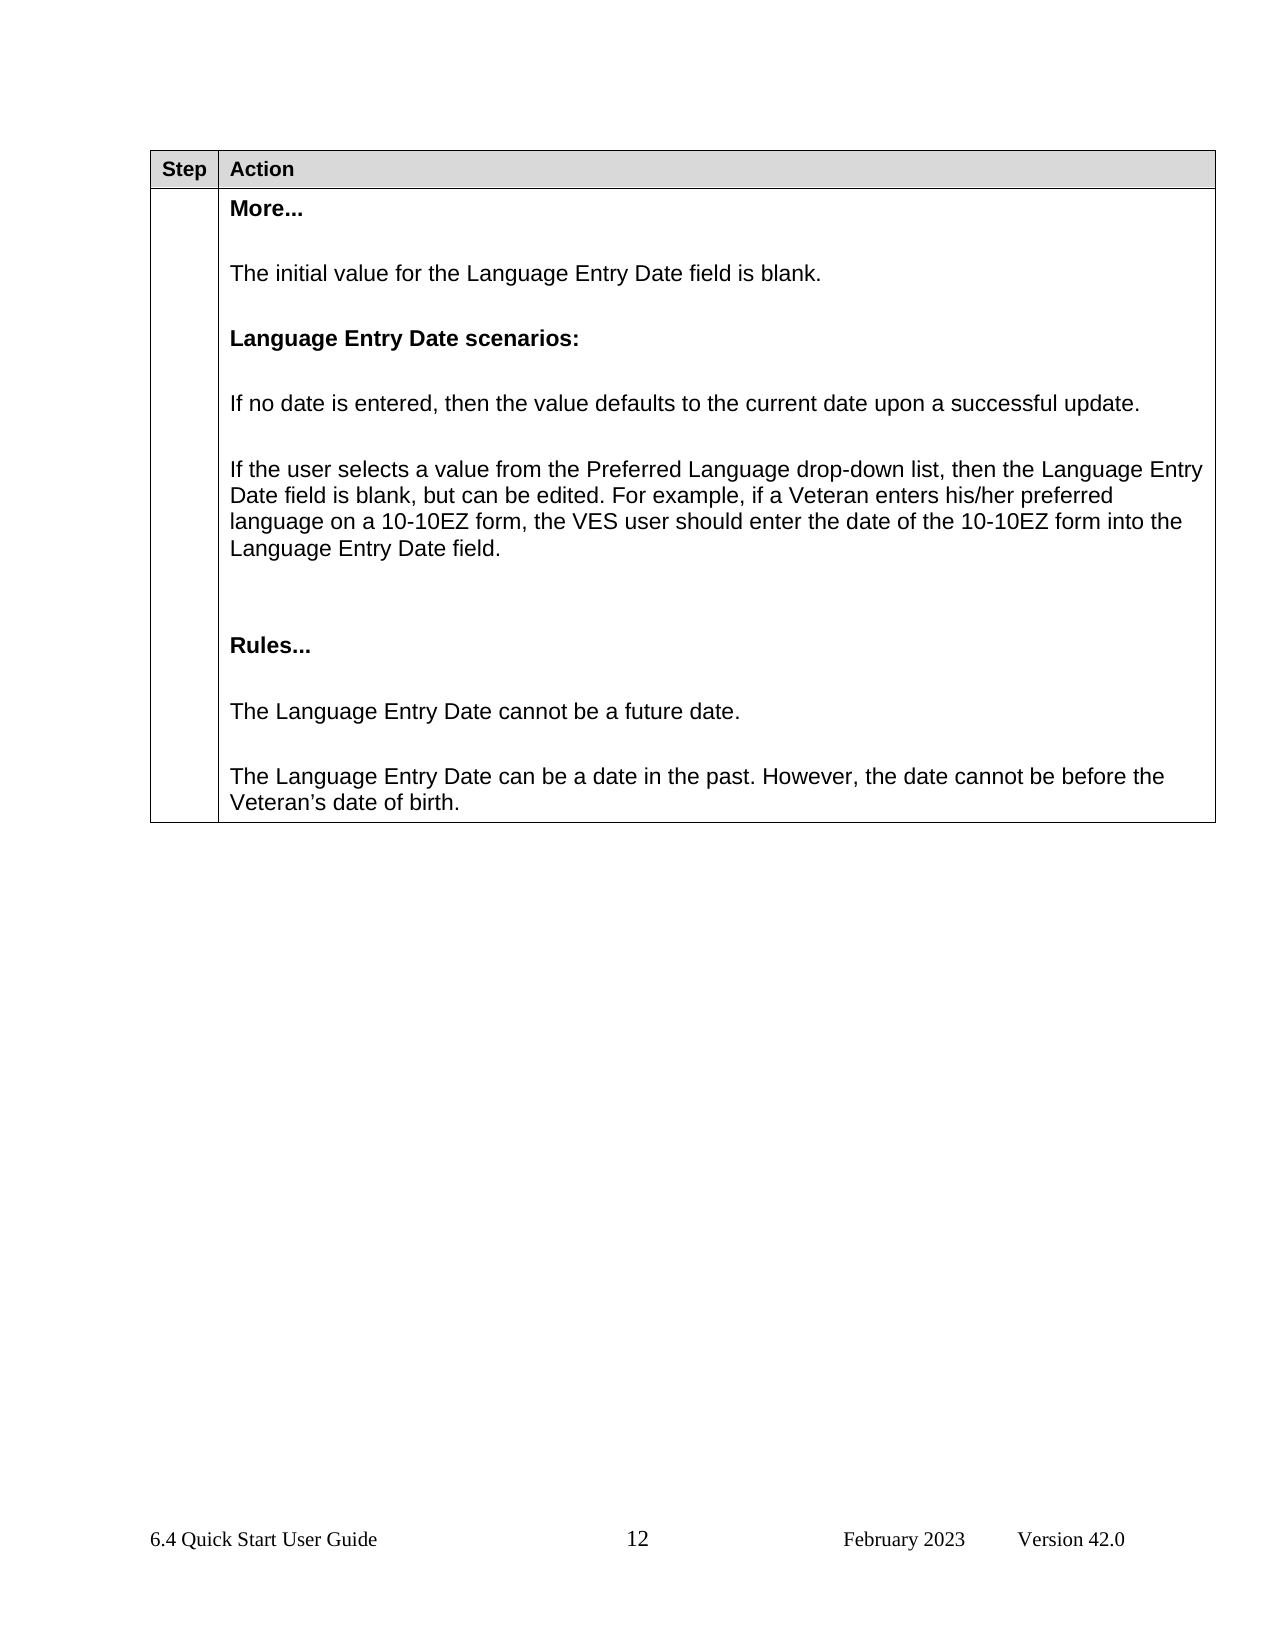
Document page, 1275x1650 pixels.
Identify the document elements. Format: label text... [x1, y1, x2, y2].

table_cell 5 [151, 189, 218, 822]
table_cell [219, 189, 1215, 822]
table_header Step [151, 151, 218, 187]
table_header Action [219, 151, 1215, 187]
